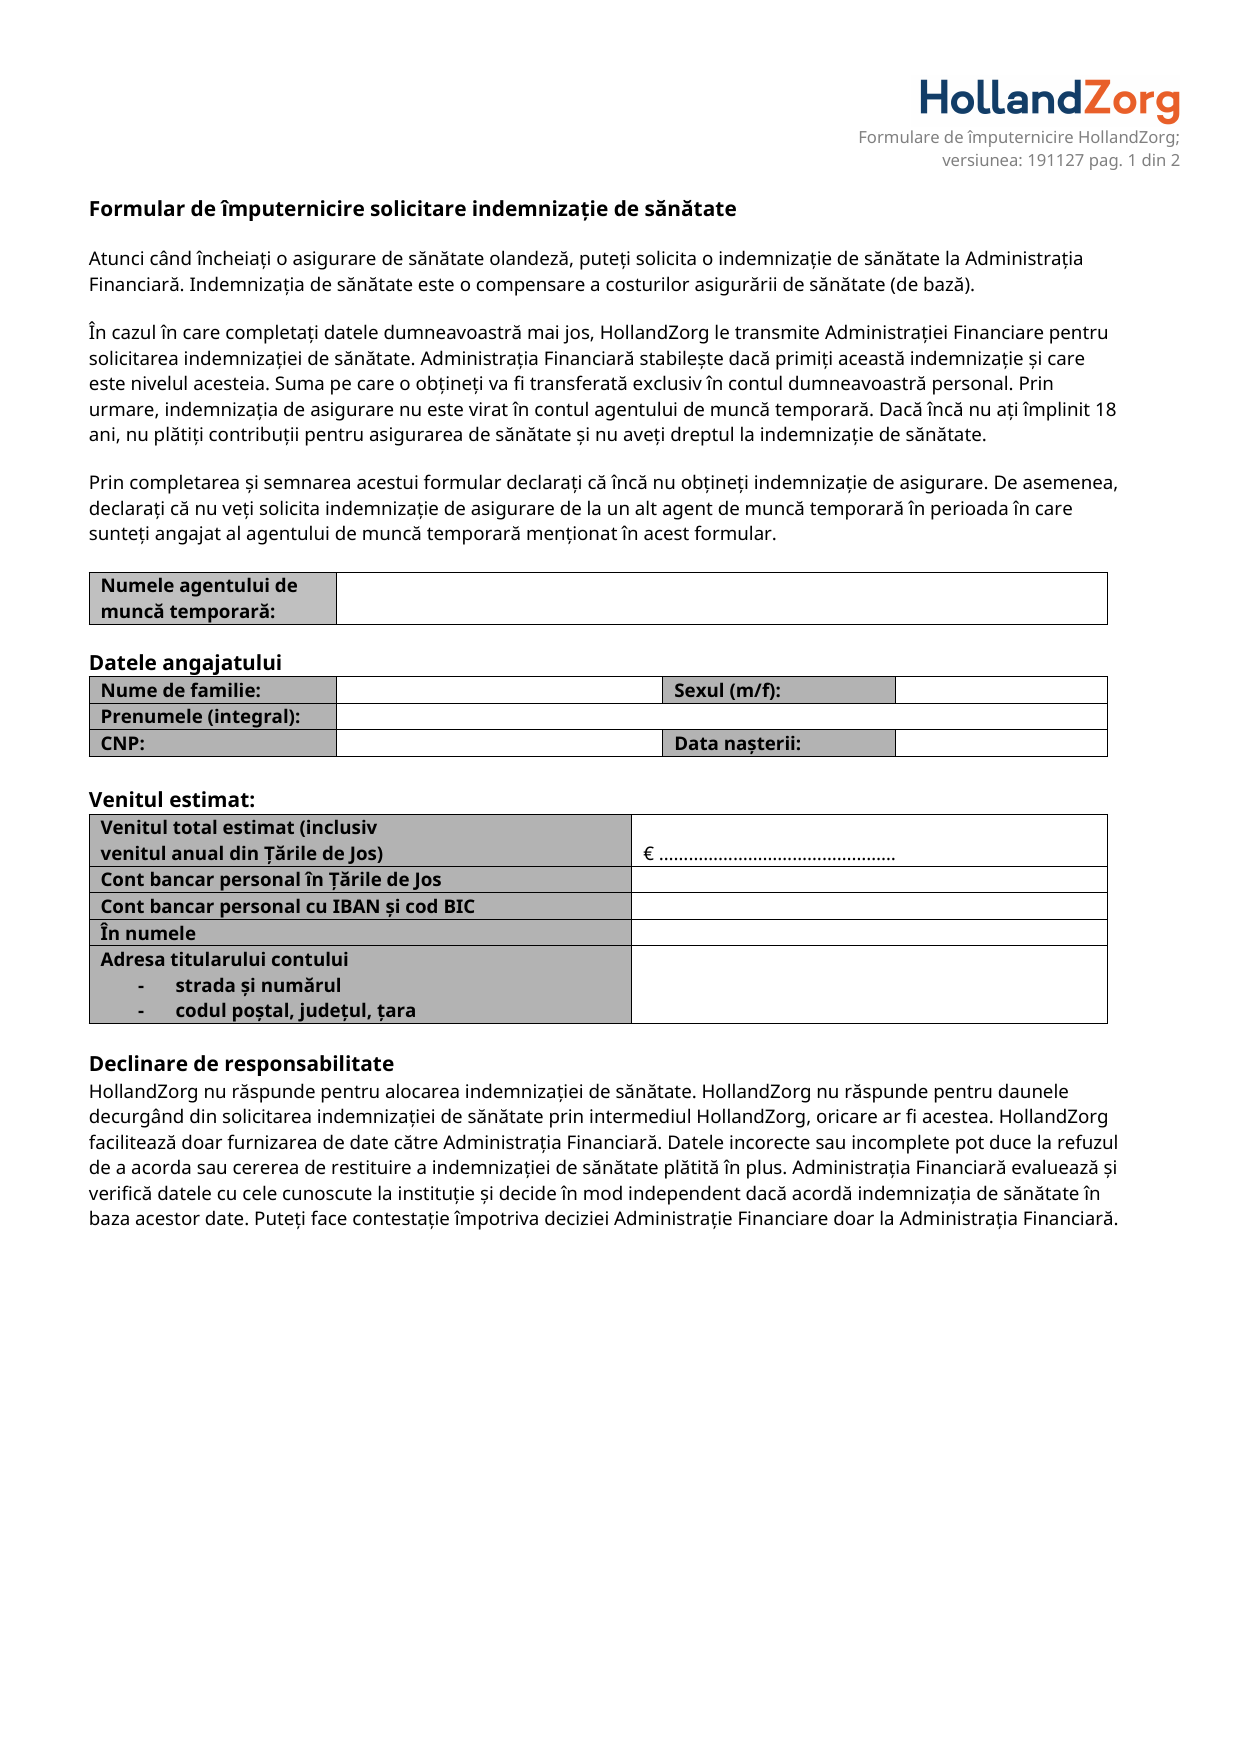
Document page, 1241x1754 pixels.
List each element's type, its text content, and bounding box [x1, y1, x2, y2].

table_cell Adresa titularului contului strada și numărul codul poștal, județul, țara [90, 946, 631, 1023]
table_cell Cont bancar personal cu IBAN și cod BIC [90, 893, 631, 919]
text Formular de împuternicire solicitare indemnizație de sănătate [89, 197, 1122, 222]
text Atunci când încheiați o asigurare de sănătate olandeză, puteți solicita o indemnizație de sănătate la Administrația Financiară. Indemnizația de sănătate este o compensare a costurilor asigurării de sănătate (de bază). [89, 246, 1122, 297]
table_cell Prenumele (integral): [90, 704, 336, 729]
table_cell [632, 893, 1107, 919]
table_cell [632, 920, 1107, 945]
table_header Numele agentului de muncă temporară: [90, 573, 336, 624]
table_header Nume de familie: [90, 677, 336, 703]
text Venitul estimat: [89, 785, 1122, 814]
table_header [337, 573, 1107, 624]
table_cell [632, 946, 1107, 1023]
picture [911, 75, 1180, 127]
table_header Venitul total estimat (inclusiv venitul anual din Țările de Jos) [90, 815, 631, 866]
table_cell [896, 730, 1107, 756]
table_cell Cont bancar personal în Țările de Jos [90, 867, 631, 892]
table_cell În numele [90, 920, 631, 945]
table_cell Data nașterii: [663, 730, 895, 756]
table_header € ………………………………………… [632, 815, 1107, 866]
table_header [337, 677, 662, 703]
text Declinare de responsabilitate [89, 1049, 1122, 1078]
text În cazul în care completați datele dumneavoastră mai jos, HollandZorg le transmite Administrației Financiare pentru solicitarea indemnizației de sănătate. Administrația Financiară stabilește dacă primiți această indemnizație și care este nivelul acesteia. Suma pe care o obțineți va fi transferată exclusiv în contul dumneavoastră personal. Prin urmare, indemnizația de asigurare nu este virat în contul agentului de muncă temporară. Dacă încă nu ați împlinit 18 ani, nu plătiți contribuții pentru asigurarea de sănătate și nu aveți dreptul la indemnizație de sănătate. [89, 319, 1122, 447]
table_cell [337, 704, 1107, 729]
table_cell [632, 867, 1107, 892]
text HollandZorg nu răspunde pentru alocarea indemnizației de sănătate. HollandZorg nu răspunde pentru daunele decurgând din solicitarea indemnizației de sănătate prin intermediul HollandZorg, oricare ar fi acestea. HollandZorg facilitează doar furnizarea de date către Administrația Financiară. Datele incorecte sau incomplete pot duce la refuzul de a acorda sau cererea de restituire a indemnizației de sănătate plătită în plus. Administrația Financiară evaluează și verifică datele cu cele cunoscute la instituție și decide în mod independent dacă acordă indemnizația de sănătate în baza acestor date. Puteți face contestație împotriva deciziei Administrație Financiare doar la Administrația Financiară. [89, 1078, 1122, 1231]
table_cell [337, 730, 662, 756]
table_cell CNP: [90, 730, 336, 756]
table_header Sexul (m/f): [663, 677, 895, 703]
table_header [896, 677, 1107, 703]
text Datele angajatului [89, 648, 1122, 676]
text Prin completarea și semnarea acestui formular declarați că încă nu obțineți indemnizație de asigurare. De asemenea, declarați că nu veți solicita indemnizație de asigurare de la un alt agent de muncă temporară în perioada în care sunteți angajat al agentului de muncă temporară menționat în acest formular. [89, 470, 1122, 546]
